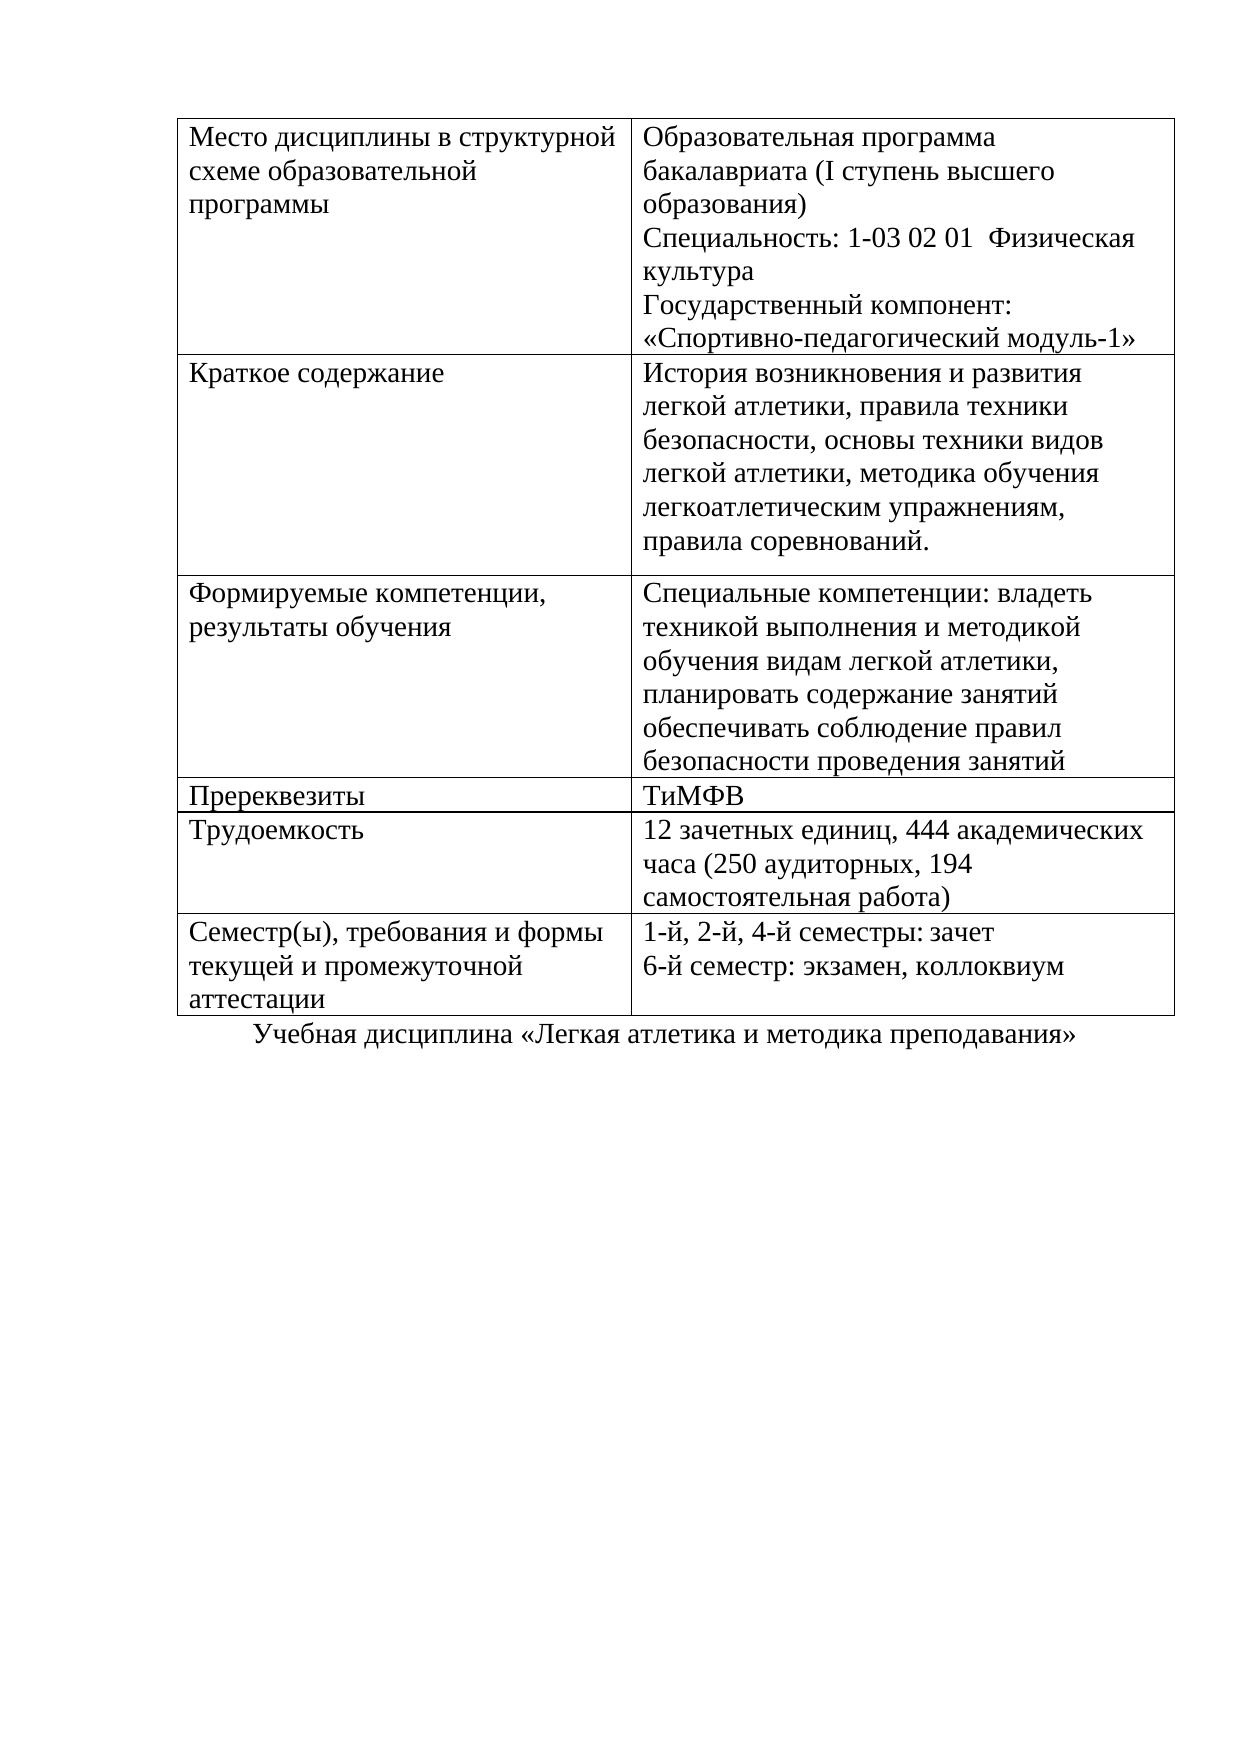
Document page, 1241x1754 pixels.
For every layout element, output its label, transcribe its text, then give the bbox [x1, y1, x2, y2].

table_header Образовательная программа бакалавриата (I ступень высшего образования) Специальность: 1-03 02 01 Физическая культура Государственный компонент: «Спортивно-педагогический модуль-1» [632, 119, 1174, 354]
table_header Место дисциплины в структурной схеме образовательной программы [178, 119, 631, 354]
table_cell 1-й, 2-й, 4-й семестры: зачет 6-й семестр: экзамен, коллоквиум [632, 914, 1174, 1015]
table_cell Формируемые компетенции, результаты обучения [178, 576, 631, 777]
table_cell 12 зачетных единиц, 444 академических часа (250 аудиторных, 194 самостоятельная работа) [632, 813, 1174, 913]
table_cell Пререквезиты [178, 778, 631, 811]
table_cell История возникновения и развития легкой атлетики, правила техники безопасности, основы техники видов легкой атлетики, методика обучения легкоатлетическим упражнениям, правила соревнований. [632, 355, 1174, 574]
table_cell Краткое содержание [178, 355, 631, 574]
table_cell ТиМФВ [632, 778, 1174, 811]
table_cell Специальные компетенции: владеть техникой выполнения и методикой обучения видам легкой атлетики, планировать содержание занятий обеспечивать соблюдение правил безопасности проведения занятий [632, 576, 1174, 777]
table_cell Семестр(ы), требования и формы текущей и промежуточной аттестации [178, 914, 631, 1015]
table_cell Трудоемкость [178, 813, 631, 913]
text Учебная дисциплина «Легкая атлетика и методика преподавания» [177, 1016, 1152, 1049]
